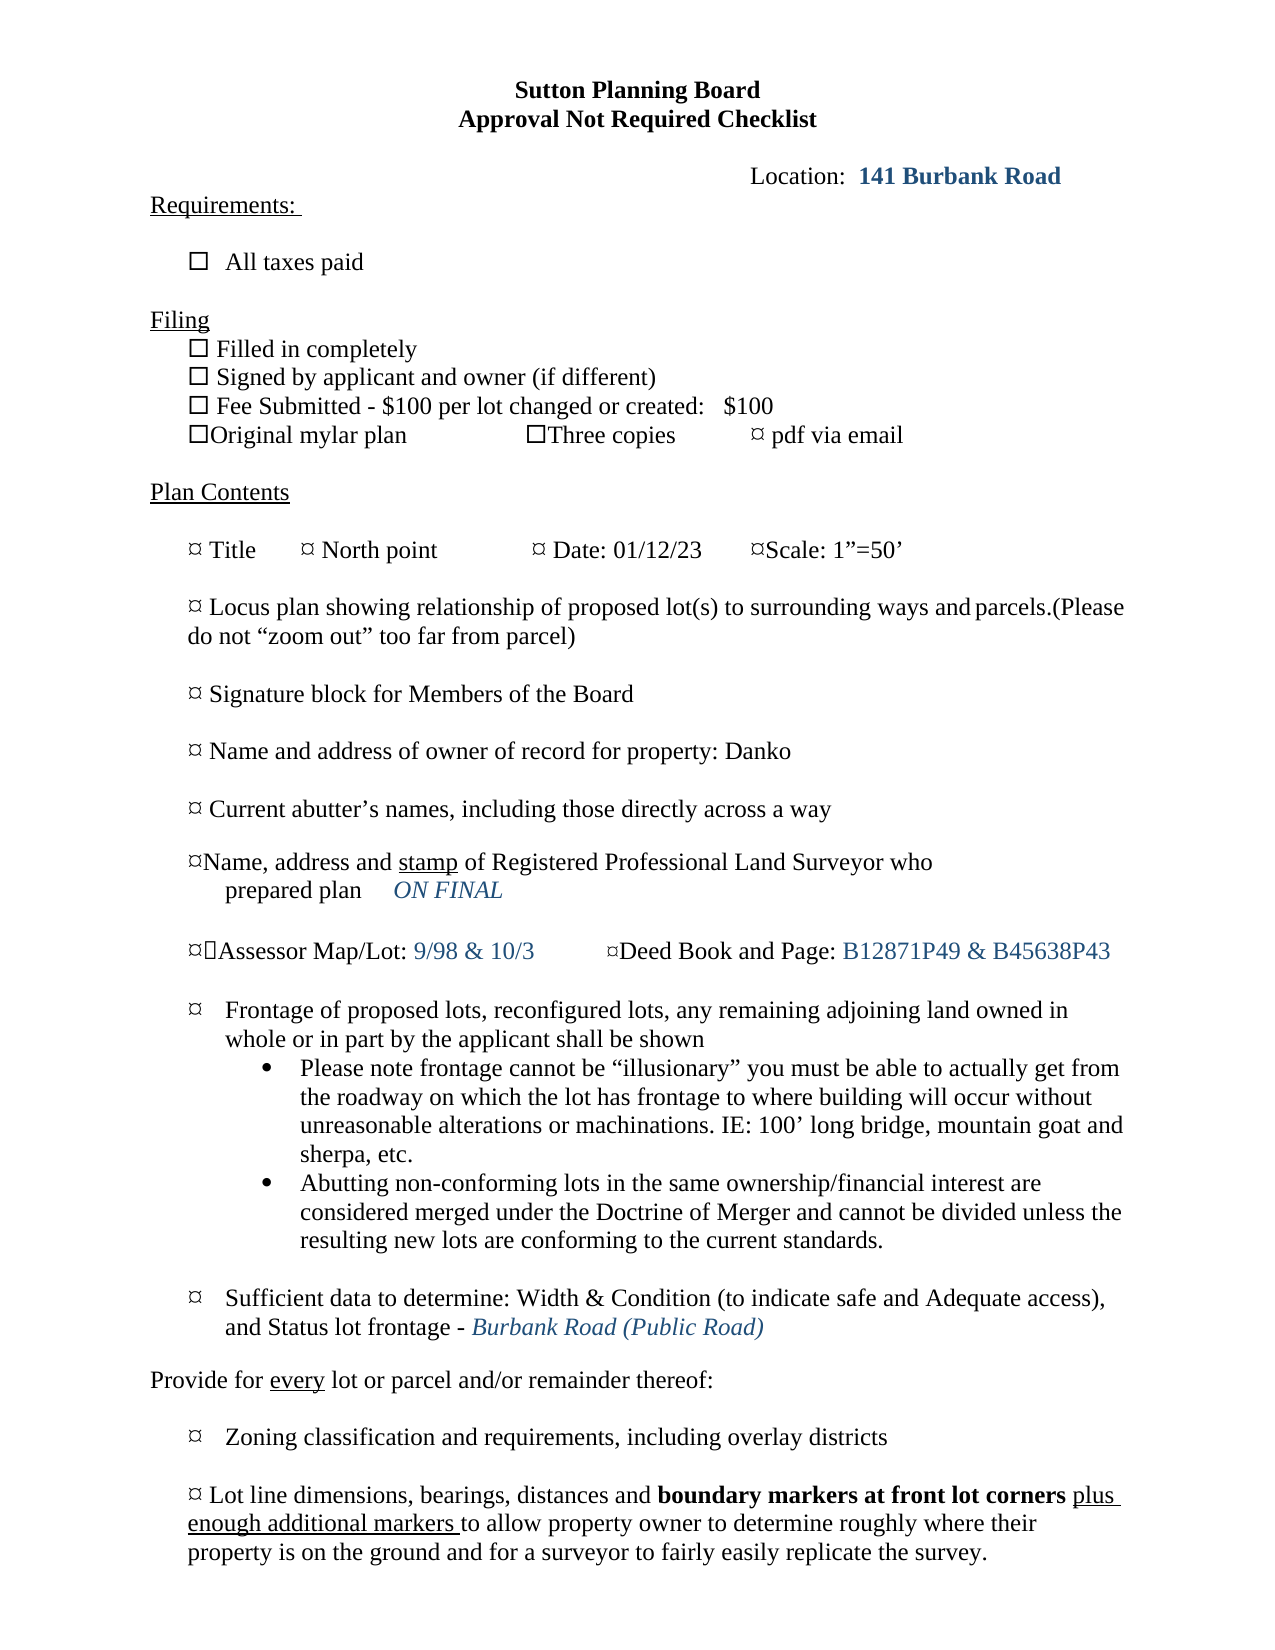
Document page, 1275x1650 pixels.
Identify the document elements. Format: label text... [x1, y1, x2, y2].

subtitle Plan Contents [150, 477, 1125, 506]
text Filled in completely [187, 334, 1125, 362]
list Sufficient data to determine: Width & Condition (to indicate safe and Adequate access), and Status lot frontage - Burbank Road (Public Road) [187, 1283, 1125, 1341]
list Please note frontage cannot be “illusionary” you must be able to actually get from the roadway on which the lot has frontage to where building will occur without unreasonable alterations or machinations. IE: 100’ long bridge, mountain goat and sherpa, etc. [262, 1053, 1125, 1168]
text Assessor Map/Lot: 9/98 & 10/3 Deed Book and Page: B12871P49 & B45638P43 [187, 933, 1125, 967]
text Provide for every lot or parcel and/or remainder thereof: [150, 1365, 1125, 1393]
list Frontage of proposed lots, reconfigured lots, any remaining adjoining land owned in whole or in part by the applicant shall be shown [187, 996, 1125, 1053]
list Abutting non-conforming lots in the same ownership/financial interest are considered merged under the Doctrine of Merger and cannot be divided unless the resulting new lots are conforming to the current standards. [262, 1168, 1125, 1254]
text Fee Submitted - $100 per lot changed or created: $100 [187, 391, 1125, 420]
text Locus plan showing relationship of proposed lot(s) to surrounding ways and parcels.(Please do not “zoom out” too far from parcel) [187, 592, 1125, 650]
text Approval Not Required Checklist [150, 104, 1125, 132]
text Title North point Date: 01/12/23 Scale: 1”=50’ [187, 535, 1125, 564]
text Current abutter’s names, including those directly across a way [150, 794, 1125, 822]
text Signature block for Members of the Board [150, 679, 1125, 707]
text Zoning classification and requirements, including overlay districts [187, 1422, 1125, 1451]
text Sutton Planning Board [150, 75, 1125, 104]
text Name and address of owner of record for property: Danko [187, 736, 1125, 765]
subtitle Filing [150, 305, 1125, 334]
text Location: 141 Burbank Road [750, 161, 1125, 190]
text All taxes paid [187, 247, 1125, 276]
text Signed by applicant and owner (if different) [187, 362, 1125, 391]
text Lot line dimensions, bearings, distances and boundary markers at front lot corners plus enough additional markers to allow property owner to determine roughly where their property is on the ground and for a surveyor to fairly easily replicate the survey. [187, 1480, 1125, 1566]
text Name, address and stamp of Registered Professional Land Surveyor who prepared plan ON FINAL [150, 847, 1125, 904]
text Original mylar plan Three copies pdf via email [187, 420, 1125, 449]
text Requirements: [150, 190, 1125, 219]
